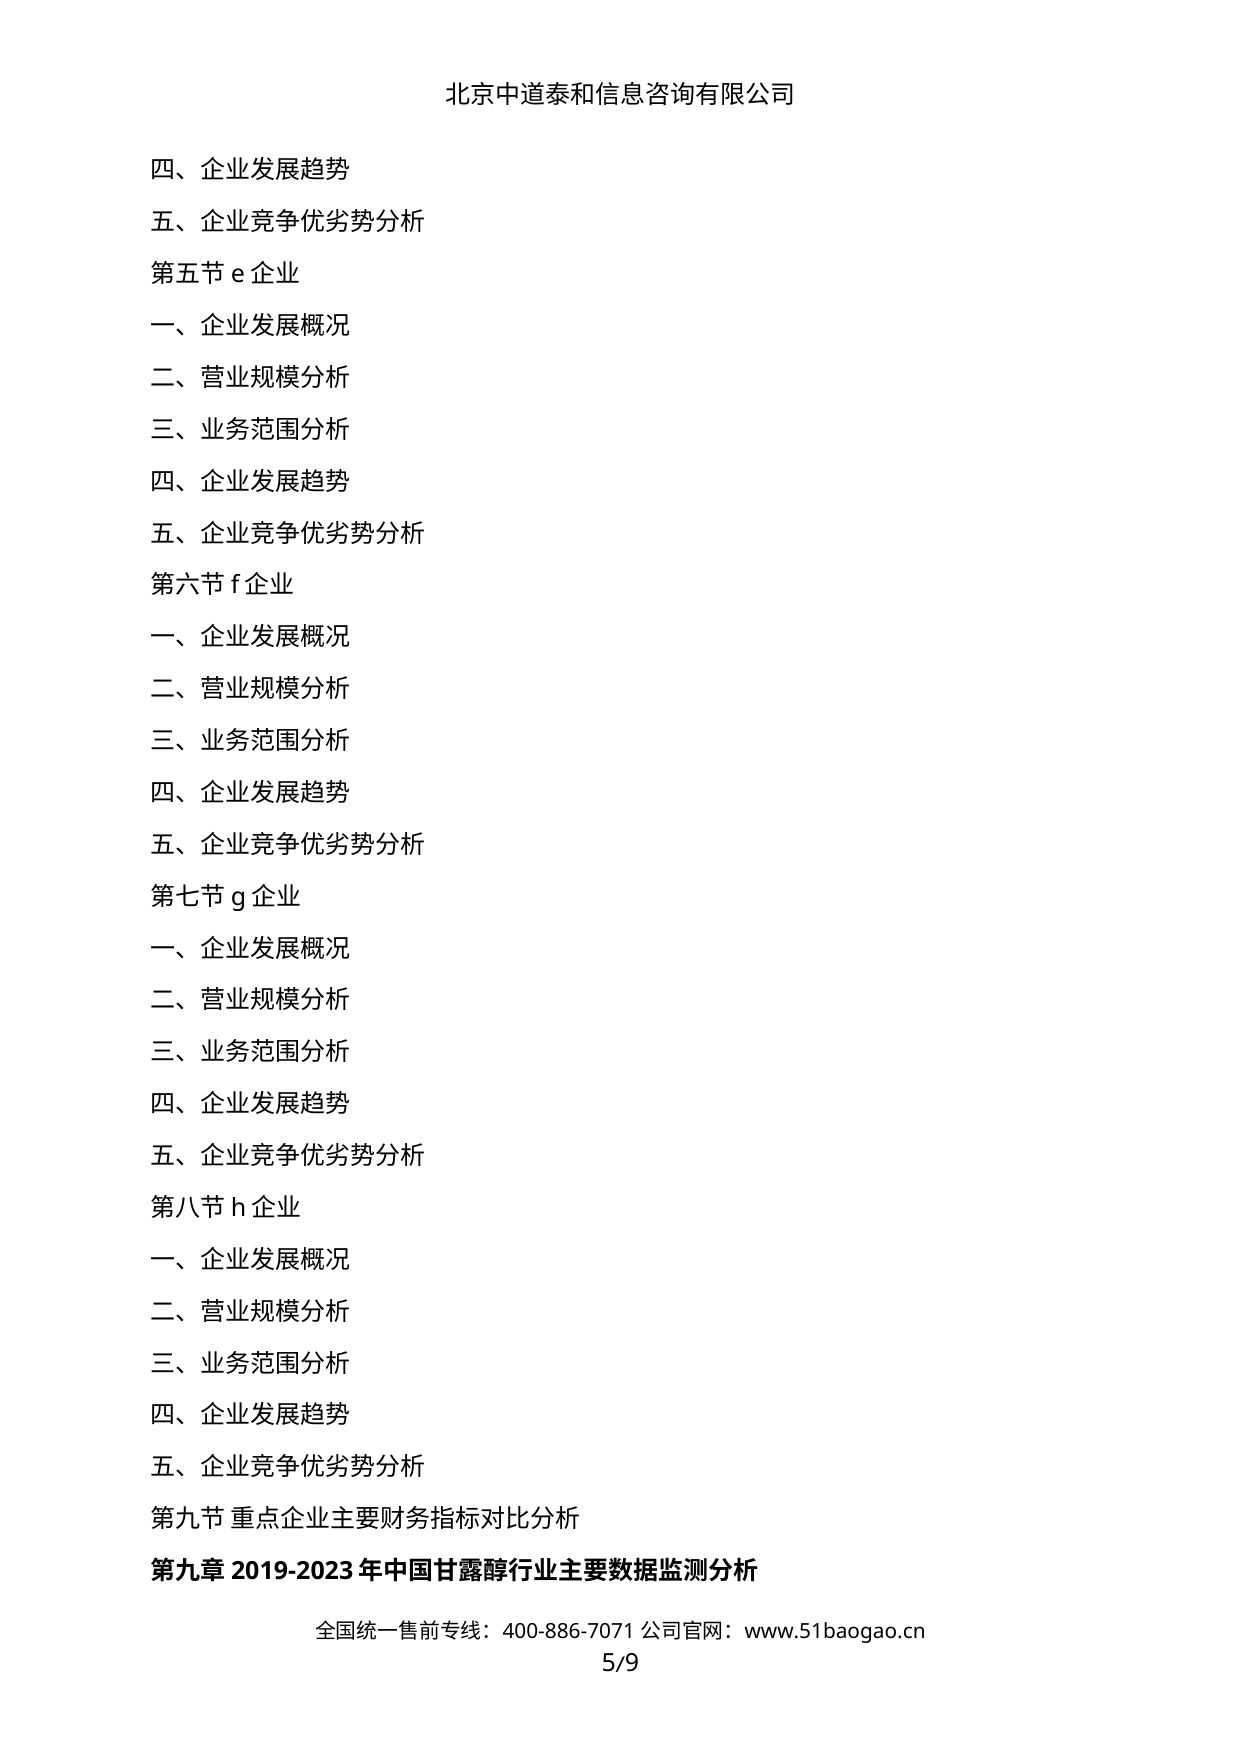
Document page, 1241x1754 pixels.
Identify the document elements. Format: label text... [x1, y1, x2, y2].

text 二、营业规模分析 [150, 357, 1090, 394]
text 第九节 重点企业主要财务指标对比分析 [150, 1499, 1090, 1535]
text 二、营业规模分析 [150, 669, 1090, 705]
text 第五节 e企业 [150, 254, 1090, 290]
text 五、企业竞争优劣势分析 [150, 1447, 1090, 1483]
text 第七节 g企业 [150, 876, 1090, 912]
text 一、企业发展概况 [150, 928, 1090, 964]
text 第六节 f企业 [150, 565, 1090, 601]
text 四、企业发展趋势 [150, 150, 1090, 186]
text 五、企业竞争优劣势分析 [150, 1136, 1090, 1172]
text 四、企业发展趋势 [150, 1395, 1090, 1431]
text 二、营业规模分析 [150, 1291, 1090, 1327]
text 第九章 2019-2023年中国甘露醇行业主要数据监测分析 [150, 1551, 1090, 1587]
text 三、业务范围分析 [150, 721, 1090, 757]
text 四、企业发展趋势 [150, 772, 1090, 809]
text 五、企业竞争优劣势分析 [150, 202, 1090, 238]
text 二、营业规模分析 [150, 980, 1090, 1016]
text 一、企业发展概况 [150, 306, 1090, 342]
text 四、企业发展趋势 [150, 461, 1090, 497]
text 三、业务范围分析 [150, 409, 1090, 446]
text 五、企业竞争优劣势分析 [150, 824, 1090, 861]
text 三、业务范围分析 [150, 1343, 1090, 1379]
text 一、企业发展概况 [150, 1239, 1090, 1276]
text 四、企业发展趋势 [150, 1084, 1090, 1120]
text 一、企业发展概况 [150, 617, 1090, 653]
text 第八节 h企业 [150, 1187, 1090, 1224]
text 五、企业竞争优劣势分析 [150, 513, 1090, 549]
text 三、业务范围分析 [150, 1032, 1090, 1068]
